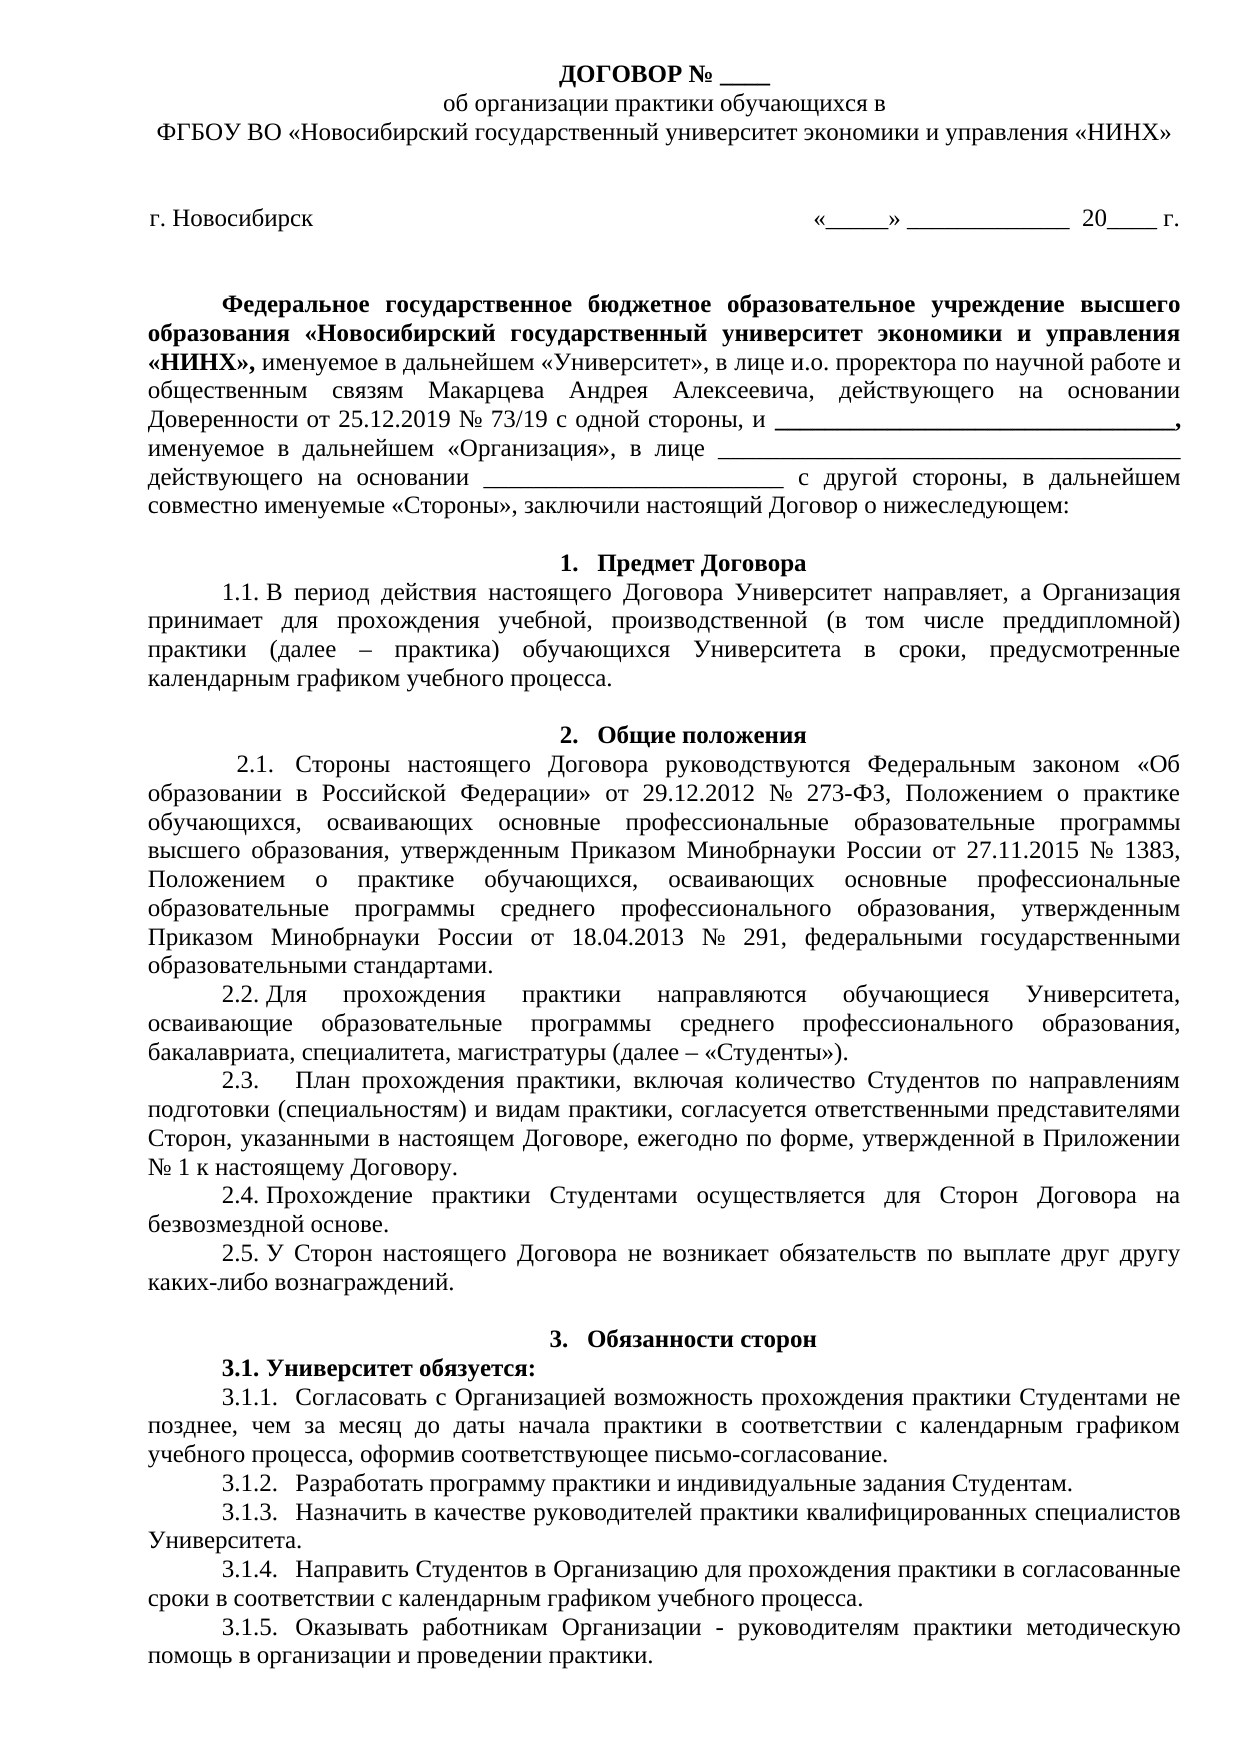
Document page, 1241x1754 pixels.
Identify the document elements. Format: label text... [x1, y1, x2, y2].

list Обязанности сторон [185, 1324, 1181, 1353]
list Для прохождения практики направляются обучающиеся Университета, осваивающие образовательные программы среднего профессионального образования, бакалавриата, специалитета, магистратуры (далее – «Студенты»). [148, 979, 1181, 1065]
list Согласовать с Организацией возможность прохождения практики Студентами не позднее, чем за месяц до даты начала практики в соответствии с календарным графиком учебного процесса, оформив соответствующее письмо-согласование. [148, 1382, 1181, 1468]
text Федеральное государственное бюджетное образовательное учреждение высшего образования «Новосибирский государственный университет экономики и управления «НИНХ», именуемое в дальнейшем «Университет», в лице и.о. проректора по научной работе и общественным связям Макарцева Андрея Алексеевича, действующего на основании Доверенности от 25.12.2019 № 73/19 с одной стороны, и ________________________________, именуемое в дальнейшем «Организация», в лице _____________________________________ действующего на основании ________________________ с другой стороны, в дальнейшем совместно именуемые «Стороны», заключили настоящий Договор о нижеследующем: [148, 289, 1181, 519]
list Стороны настоящего Договора руководствуются Федеральным законом «Об образовании в Российской Федерации» от 29.12.2012 № 273-ФЗ, Положением о практике обучающихся, осваивающих основные профессиональные образовательные программы высшего образования, утвержденным Приказом Минобрнауки России от 27.11.2015 № 1383, Положением о практике обучающихся, осваивающих основные профессиональные образовательные программы среднего профессионального образования, утвержденным Приказом Минобрнауки России от 18.04.2013 № 291, федеральными государственными образовательными стандартами. [148, 749, 1181, 979]
list Прохождение практики Студентами осуществляется для Сторон Договора на безвозмездной основе. [148, 1180, 1181, 1238]
list У Сторон настоящего Договора не возникает обязательств по выплате друг другу каких-либо вознаграждений. [148, 1238, 1181, 1295]
text ФГБОУ ВО «Новосибирский государственный университет экономики и управления «НИНХ» [148, 117, 1181, 145]
list Оказывать работникам Организации - руководителям практики методическую помощь в организации и проведении практики. [148, 1612, 1181, 1669]
list Назначить в качестве руководителей практики квалифицированных специалистов Университета. [148, 1497, 1181, 1554]
list В период действия настоящего Договора Университет направляет, а Организация принимает для прохождения учебной, производственной (в том числе преддипломной) практики (далее – практика) обучающихся Университета в сроки, предусмотренные календарным графиком учебного процесса. [148, 577, 1181, 692]
list Предмет Договора [185, 548, 1181, 577]
text Договор № ____ [148, 59, 1181, 88]
text г. Новосибирск «_____» _____________ 20____ г. [148, 203, 1181, 232]
list Направить Студентов в Организацию для прохождения практики в согласованные сроки в соответствии с календарным графиком учебного процесса. [148, 1554, 1181, 1612]
text об организации практики обучающихся в [148, 88, 1181, 117]
list Университет обязуется: [148, 1353, 1181, 1382]
list Общие положения [185, 720, 1181, 749]
list Разработать программу практики и индивидуальные задания Студентам. [148, 1468, 1181, 1497]
list План прохождения практики, включая количество Студентов по направлениям подготовки (специальностям) и видам практики, согласуется ответственными представителями Сторон, указанными в настоящем Договоре, ежегодно по форме, утвержденной в Приложении № 1 к настоящему Договору. [148, 1065, 1181, 1180]
